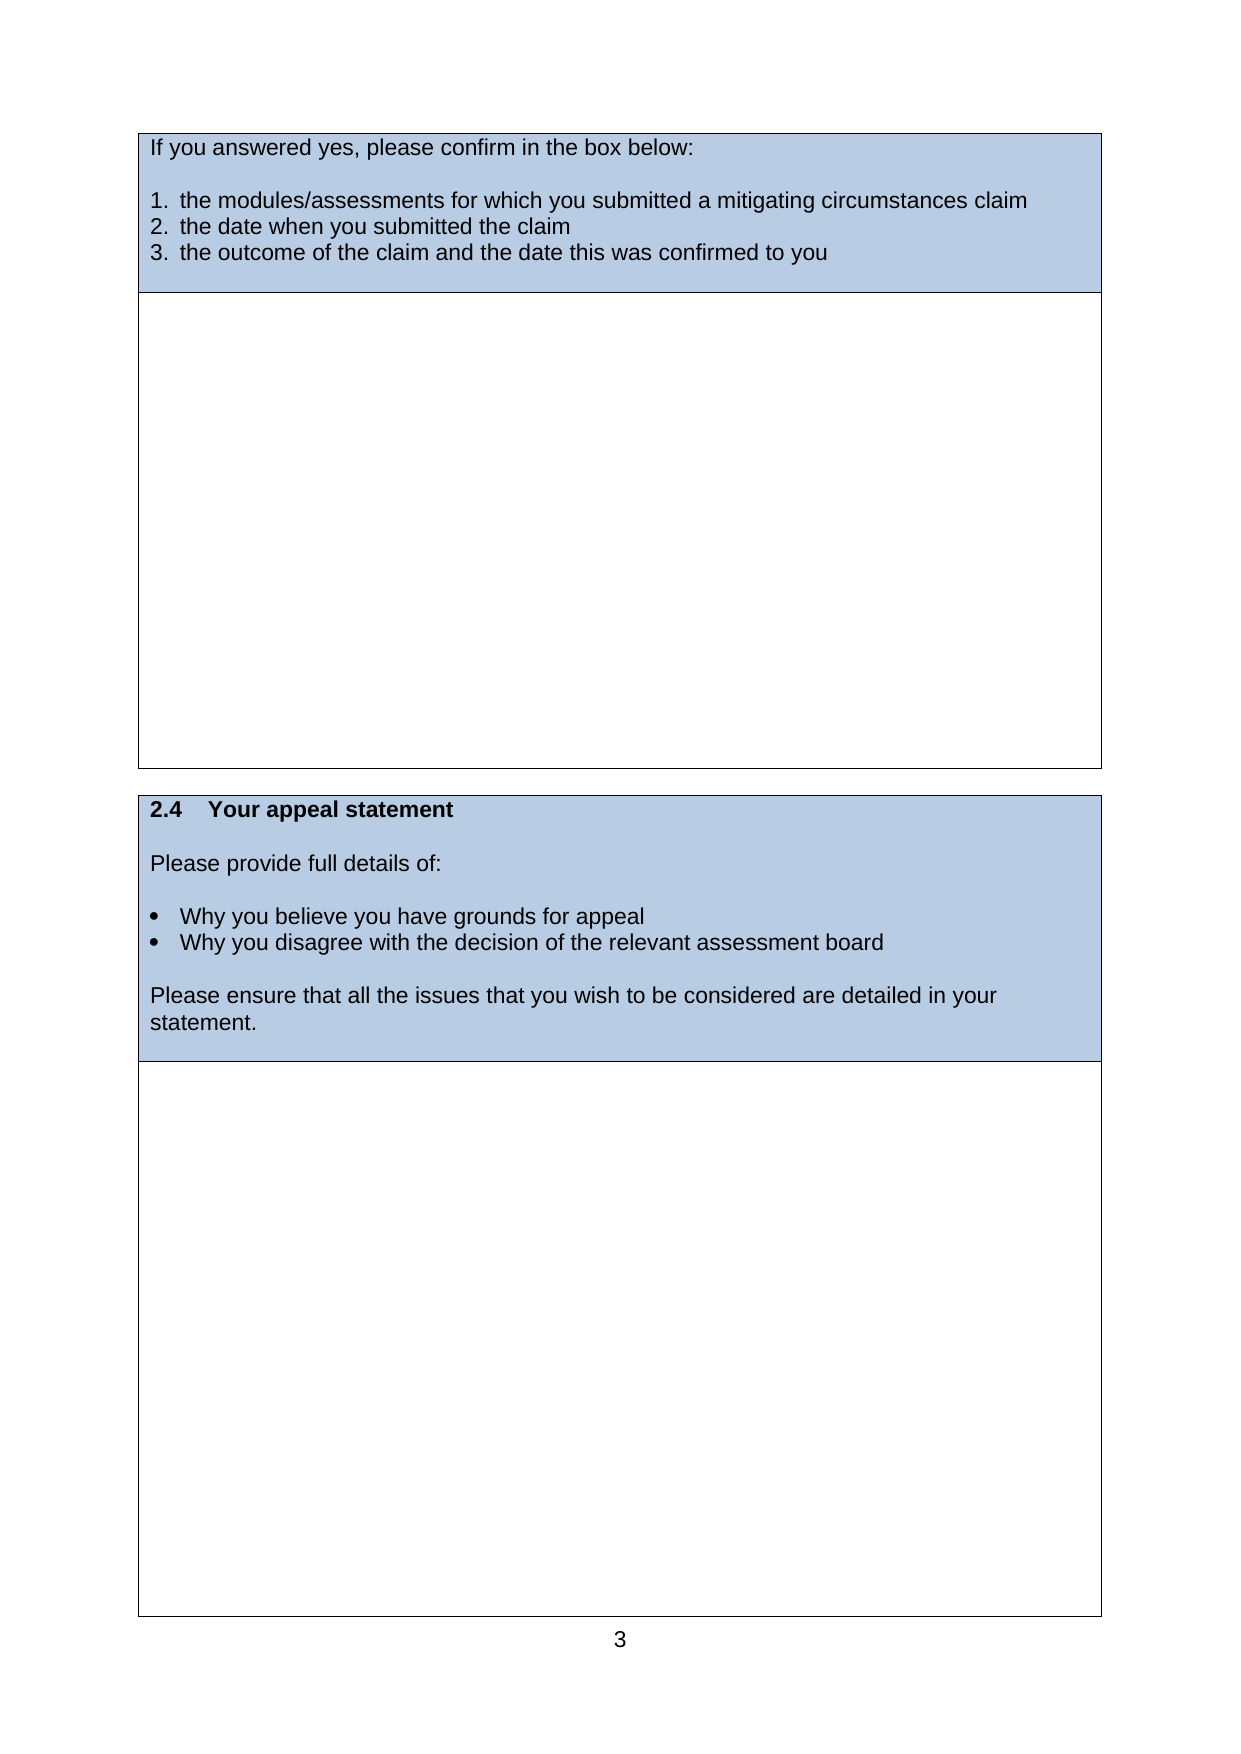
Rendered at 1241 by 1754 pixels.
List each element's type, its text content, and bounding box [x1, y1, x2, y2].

table_cell [139, 1062, 1101, 1616]
table_header 2.4 Your appeal statement Please provide full details of: Why you believe you have grounds for appeal Why you disagree with the decision of the relevant assessment board Please ensure that all the issues that you wish to be considered are detailed in your statement. [139, 796, 1101, 1061]
table_cell [139, 293, 1101, 767]
table_header If you answered yes, please confirm in the box below: the modules/assessments for which you submitted a mitigating circumstances claim the date when you submitted the claim the outcome of the claim and the date this was confirmed to you [139, 134, 1101, 292]
